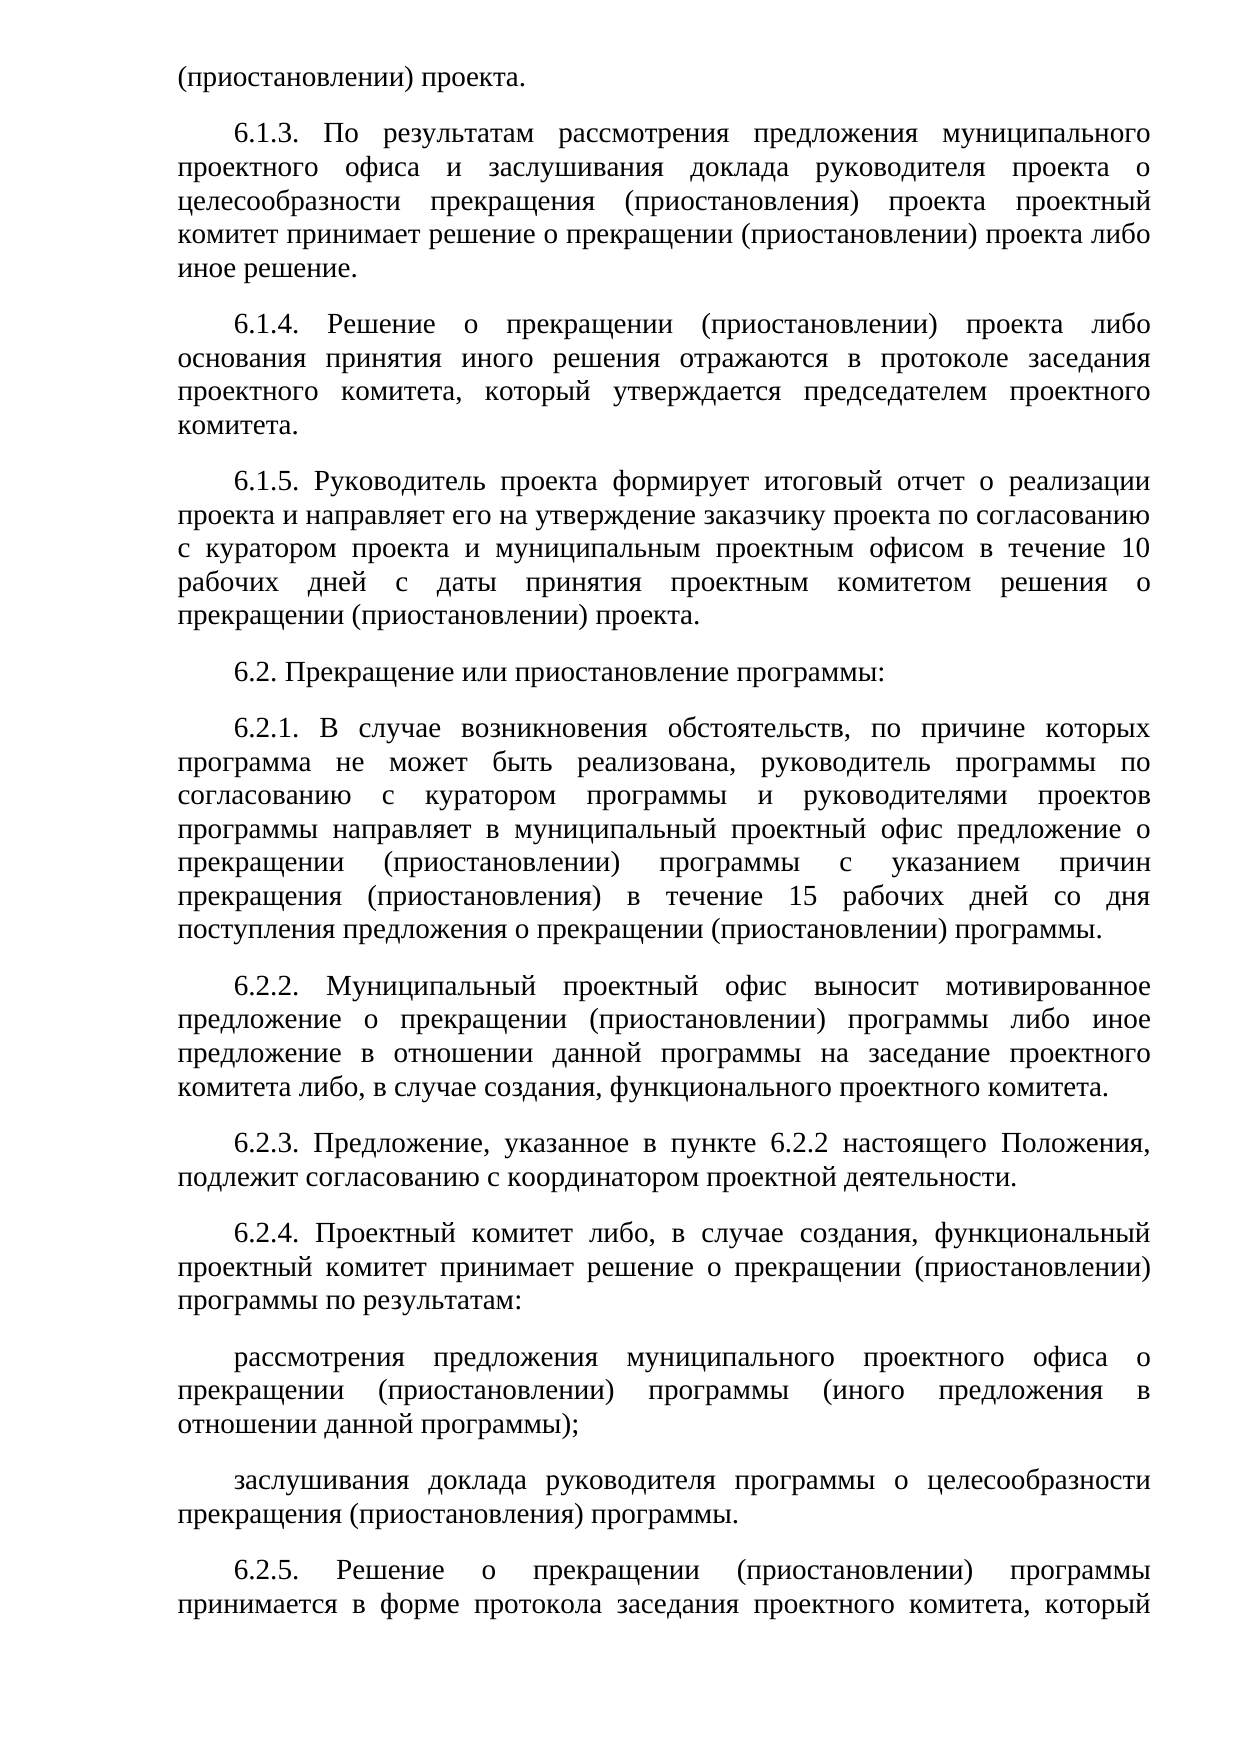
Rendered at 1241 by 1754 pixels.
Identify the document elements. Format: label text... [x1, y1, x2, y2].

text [177, 59, 1152, 93]
text 6.1.4. Решение о прекращении (приостановлении) проекта либо основания принятия иного решения отражаются в протоколе заседания проектного комитета, который утверждается председателем проектного комитета. [177, 306, 1152, 440]
text рассмотрения предложения муниципального проектного офиса о прекращении (приостановлении) программы (иного предложения в отношении данной программы); [177, 1339, 1152, 1439]
text 6.2.2. Муниципальный проектный офис выносит мотивированное предложение о прекращении (приостановлении) программы либо иное предложение в отношении данной программы на заседание проектного комитета либо, в случае создания, функционального проектного комитета. [177, 968, 1152, 1102]
text 6.2. Прекращение или приостановление программы: [177, 654, 1152, 687]
text 6.1.5. Руководитель проекта формирует итоговый отчет о реализации проекта и направляет его на утверждение заказчику проекта по согласованию с куратором проекта и муниципальным проектным офисом в течение 10 рабочих дней с даты принятия проектным комитетом решения о прекращении (приостановлении) проекта. [177, 463, 1152, 631]
text 6.1.3. По результатам рассмотрения предложения муниципального проектного офиса и заслушивания доклада руководителя проекта о целесообразности прекращения (приостановления) проекта проектный комитет принимает решение о прекращении (приостановлении) проекта либо иное решение. [177, 116, 1152, 283]
text 6.2.3. Предложение, указанное в пункте 6.2.2 настоящего Положения, подлежит согласованию с координатором проектной деятельности. [177, 1125, 1152, 1192]
text заслушивания доклада руководителя программы о целесообразности прекращения (приостановления) программы. [177, 1462, 1152, 1529]
text 6.2.1. В случае возникновения обстоятельств, по причине которых программа не может быть реализована, руководитель программы по согласованию с куратором программы и руководителями проектов программы направляет в муниципальный проектный офис предложение о прекращении (приостановлении) программы с указанием причин прекращения (приостановления) в течение 15 рабочих дней со дня поступления предложения о прекращении (приостановлении) программы. [177, 710, 1152, 945]
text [177, 1552, 1152, 1619]
text 6.2.4. Проектный комитет либо, в случае создания, функциональный проектный комитет принимает решение о прекращении (приостановлении) программы по результатам: [177, 1215, 1152, 1316]
